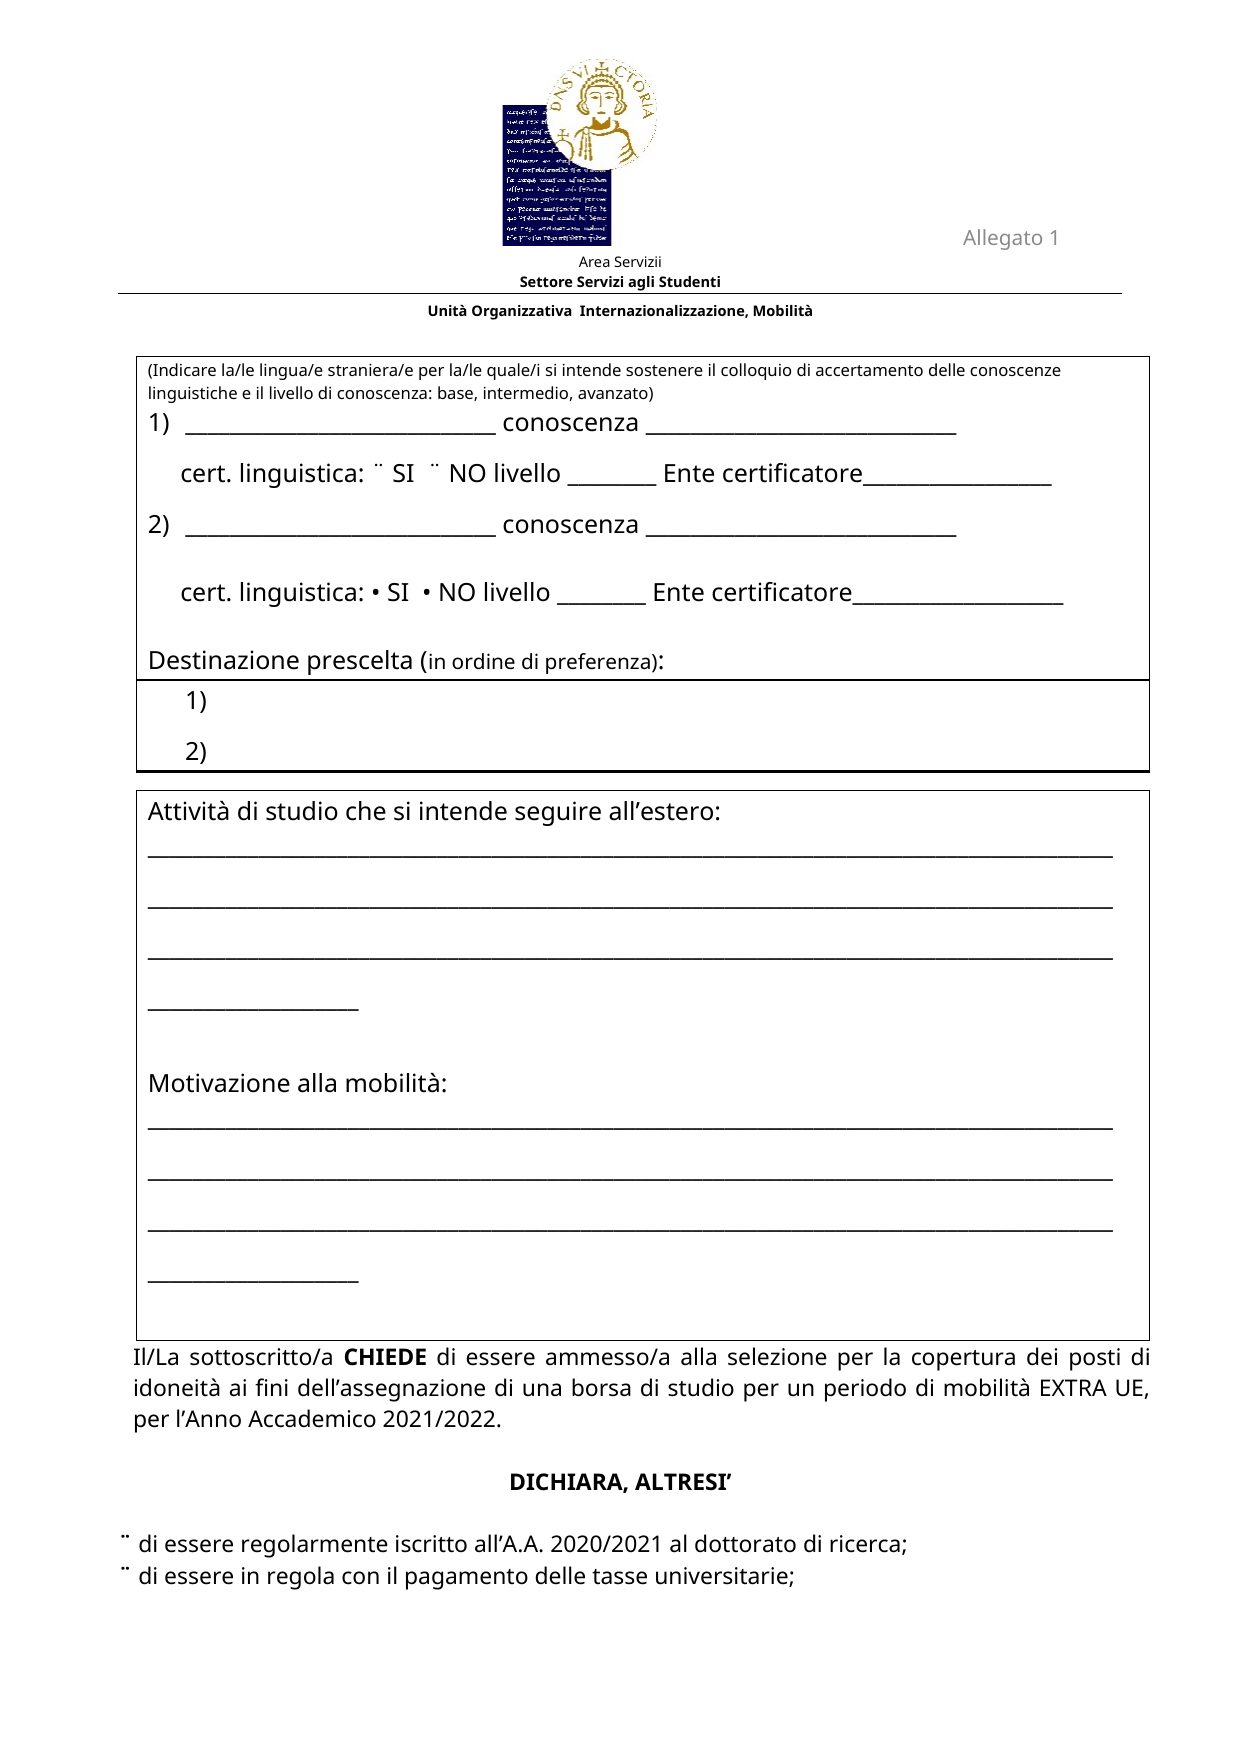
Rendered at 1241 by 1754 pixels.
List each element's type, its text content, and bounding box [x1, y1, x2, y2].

text ________________________________________________________________________________________________________________________________________________________________________________________________________________________________________________________________________________________ [137, 1096, 1149, 1287]
text Destinazione prescelta (in ordine di preferenza): [137, 639, 1149, 679]
text ¨ di essere regolarmente iscritto all’A.A. 2020/2021 al dottorato di ricerca; [118, 1528, 1122, 1560]
text ¨ di essere in regola con il pagamento delle tasse universitarie; [118, 1560, 1122, 1591]
text Motivazione alla mobilità: [137, 1062, 1149, 1096]
text Il/La sottoscritto/a CHIEDE di essere ammesso/a alla selezione per la copertura dei posti di idoneità ai fini dell’assegnazione di una borsa di studio per un periodo di mobilità EXTRA UE, per l’Anno Accademico 2021/2022. [133, 1341, 1152, 1435]
text Attività di studio che si intende seguire all’estero: [137, 791, 1149, 824]
text DICHIARA, ALTRESI’ [118, 1466, 1122, 1497]
text cert. linguistica: ¨ SI ¨ NO livello ________ Ente certificatore_________________ [137, 452, 1149, 489]
text ________________________________________________________________________________________________________________________________________________________________________________________________________________________________________________________________________________________ [137, 824, 1149, 1014]
picture [502, 59, 657, 246]
text (Indicare la/le lingua/e straniera/e per la/le quale/i si intende sostenere il colloquio di accertamento delle conoscenze linguistiche e il livello di conoscenza: base, intermedio, avanzato) [137, 357, 1149, 401]
text cert. linguistica: • SI • NO livello ________ Ente certificatore___________________ [137, 571, 1149, 608]
list ____________________________ conoscenza ____________________________ [137, 401, 1149, 438]
text 1) [137, 681, 1149, 717]
list ____________________________ conoscenza ____________________________ [137, 503, 1149, 540]
text 2) [137, 731, 1149, 770]
